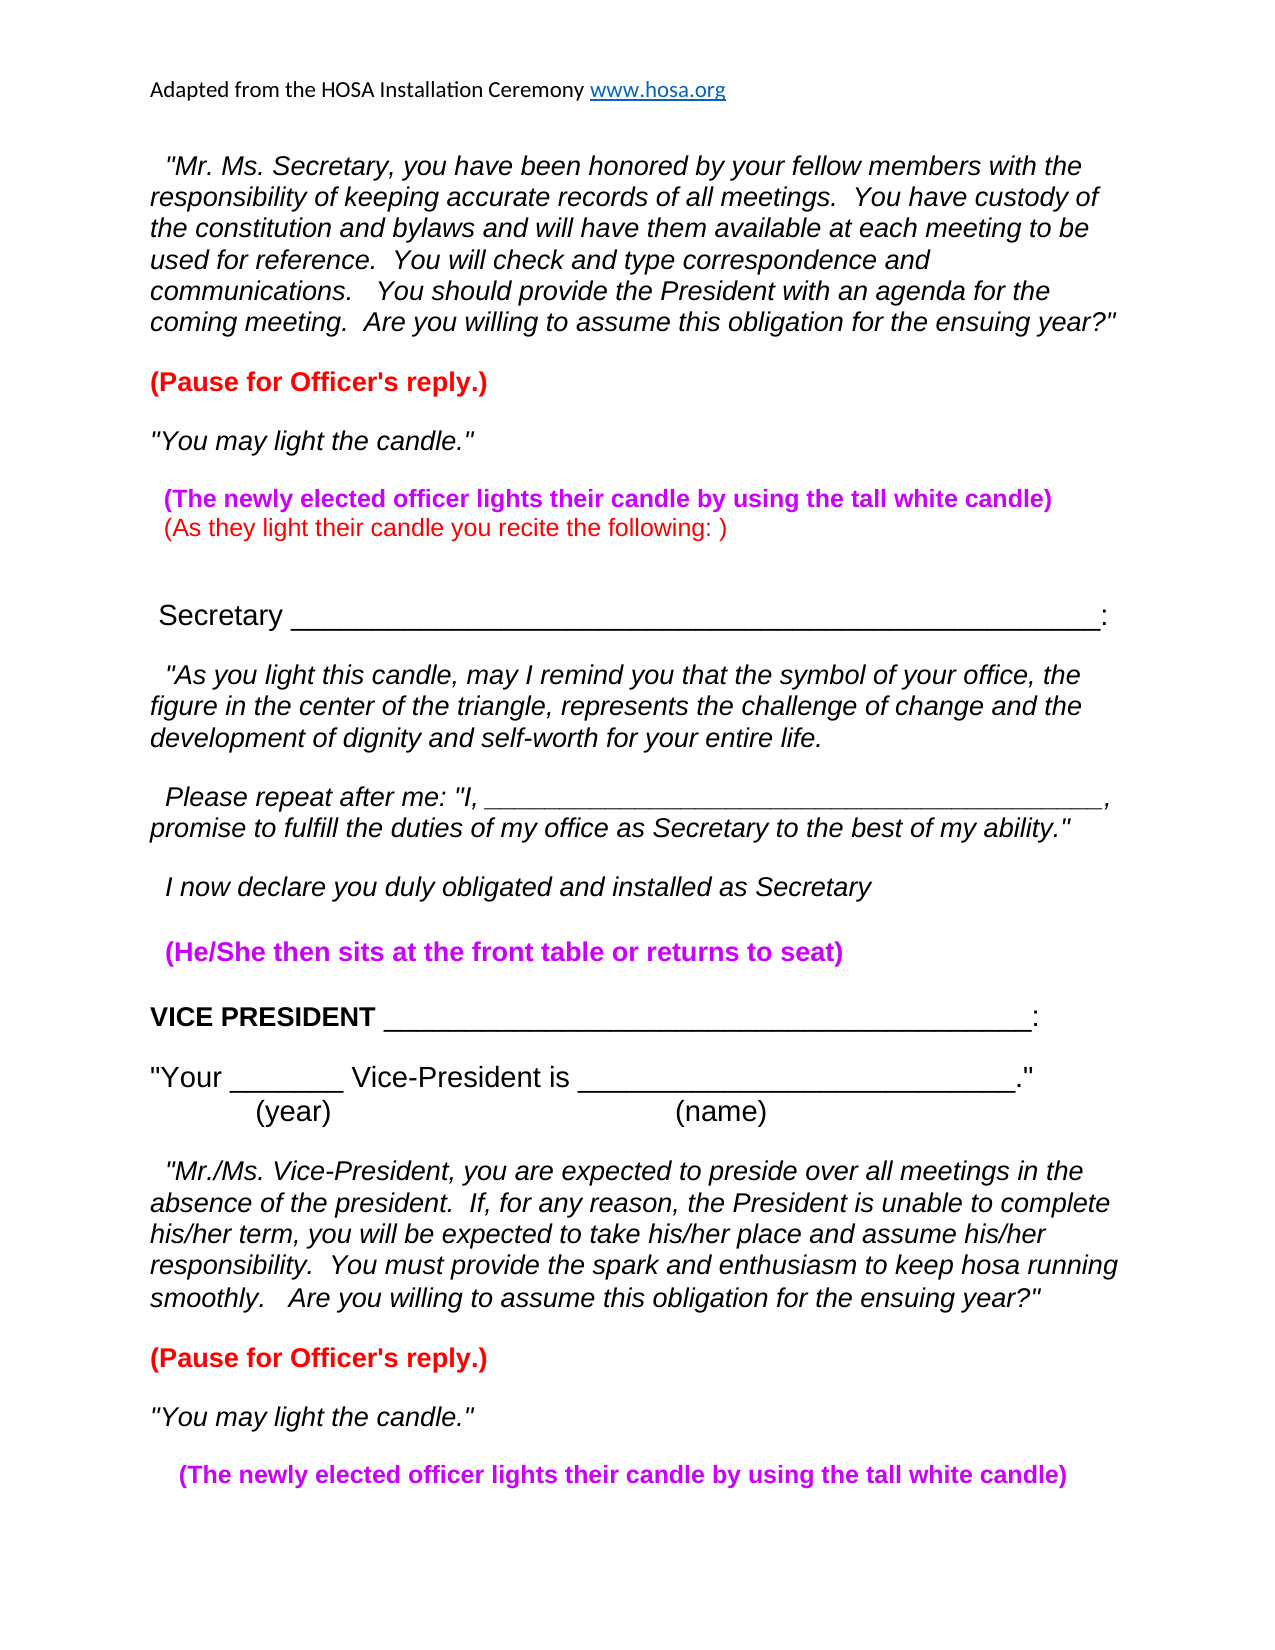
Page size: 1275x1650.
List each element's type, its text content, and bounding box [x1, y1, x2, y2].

text (As they light their candle you recite the following: ) [150, 513, 1125, 542]
text VICE PRESIDENT ________________________________________: [150, 999, 1125, 1032]
text (The newly elected officer lights their candle by using the tall white candle) [150, 484, 1125, 513]
text "You may light the candle." [150, 1401, 1125, 1432]
text (Pause for Officer's reply.) [150, 1342, 1125, 1373]
text (The newly elected officer lights their candle by using the tall white candle) [150, 1461, 1125, 1489]
text "Mr./Ms. Vice-President, you are expected to preside over all meetings in the absence of the president. If, for any reason, the President is unable to complete his/her term, you will be expected to take his/her place and assume his/her responsibility. You must provide the spark and enthusiasm to keep hosa running smoothly. Are you willing to assume this obligation for the ensuing year?" [150, 1155, 1125, 1314]
text (He/She then sits at the front table or returns to seat) [150, 936, 1125, 967]
text "Your _______ Vice-President is ___________________________." [150, 1060, 1125, 1094]
text "Mr. Ms. Secretary, you have been honored by your fellow members with the responsibility of keeping accurate records of all meetings. You have custody of the constitution and bylaws and will have them available at each meeting to be used for reference. You will check and type correspondence and communications. You should provide the President with an agenda for the [150, 150, 1125, 306]
text Please repeat after me: "I, _________________________________________, promise to fulfill the duties of my office as Secretary to the best of my ability." [150, 781, 1125, 843]
text Secretary __________________________________________________: [150, 598, 1125, 631]
text "You may light the candle." [150, 425, 1125, 456]
text (year) (name) [150, 1094, 1125, 1127]
text I now declare you duly obligated and installed as Secretary [150, 871, 1125, 903]
text (Pause for Officer's reply.) [150, 366, 1125, 397]
text "As you light this candle, may I remind you that the symbol of your office, the figure in the center of the triangle, represents the challenge of change and the development of dignity and self-worth for your entire life. [150, 659, 1125, 753]
text coming meeting. Are you willing to assume this obligation for the ensuing year?" [150, 306, 1125, 337]
